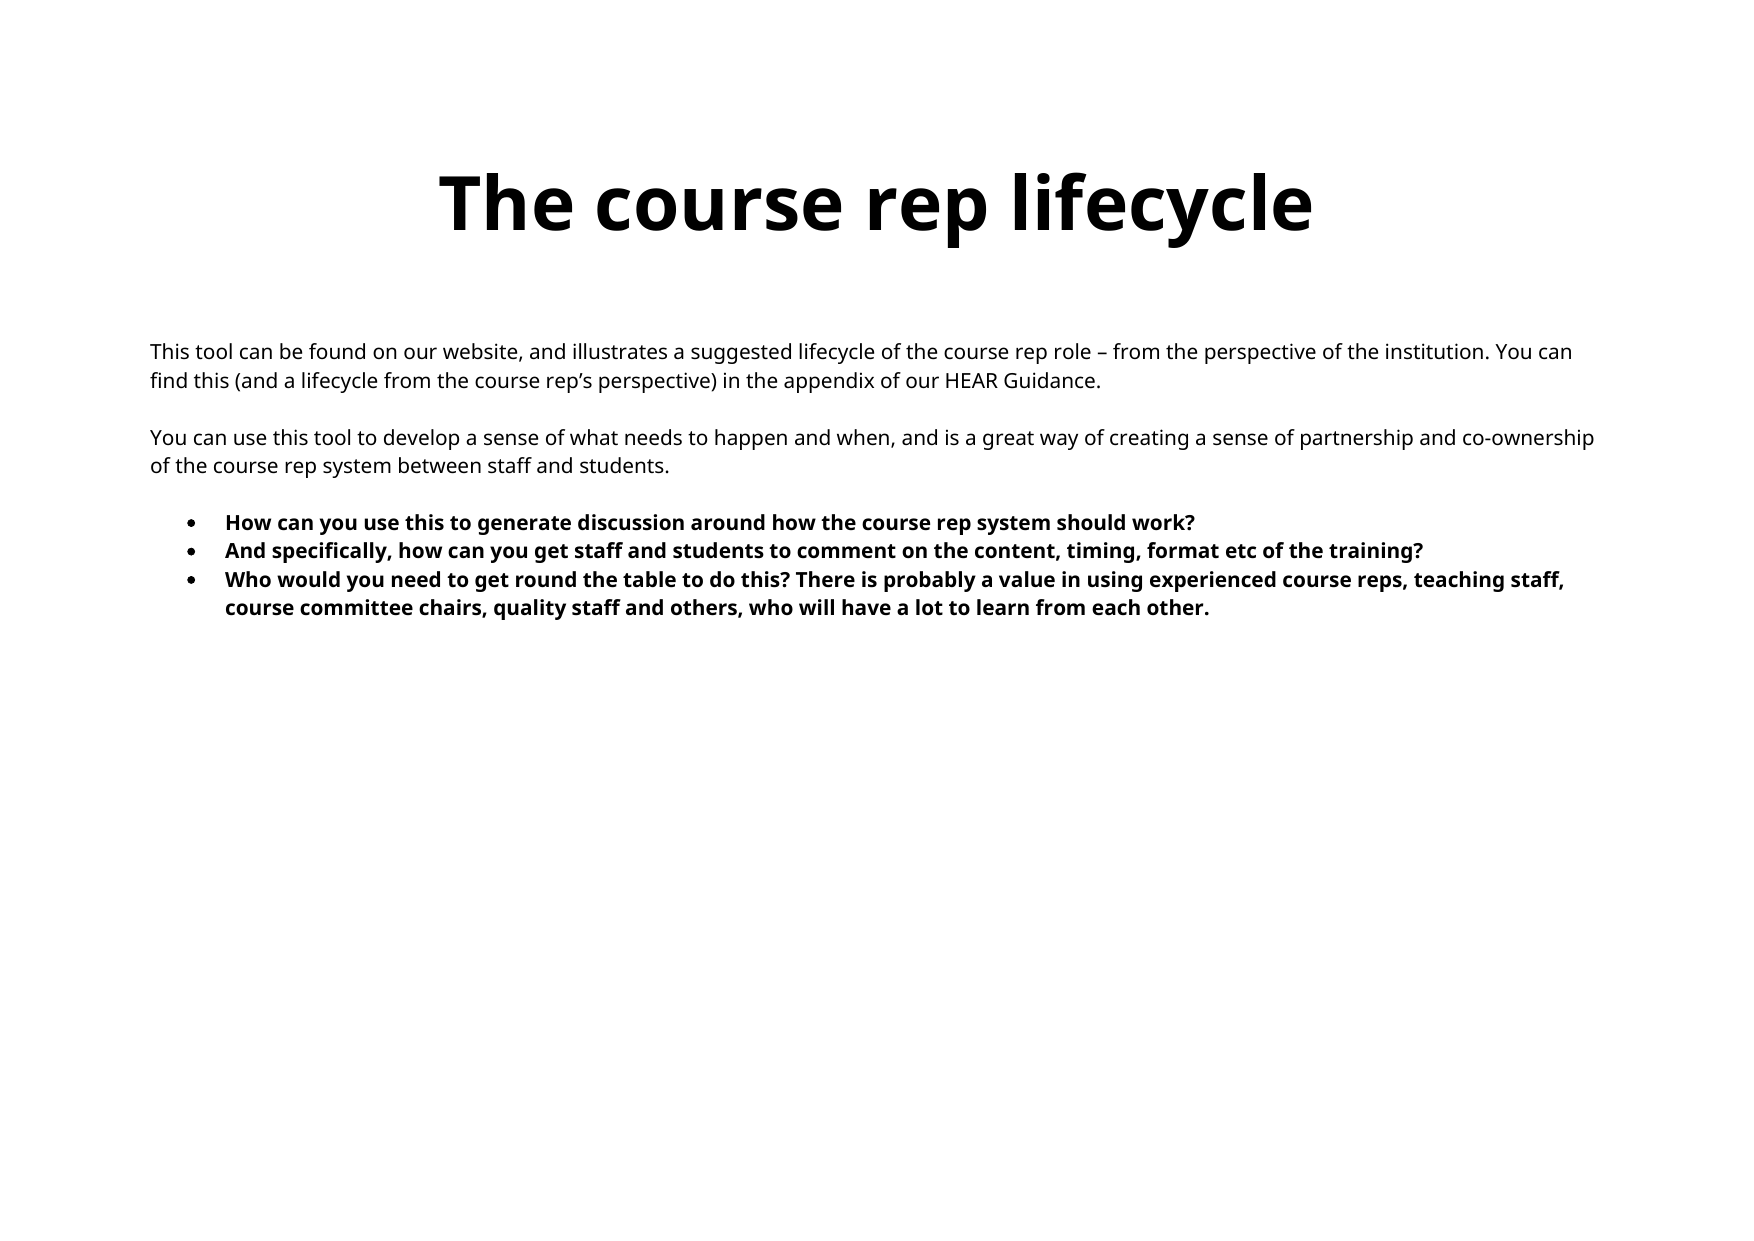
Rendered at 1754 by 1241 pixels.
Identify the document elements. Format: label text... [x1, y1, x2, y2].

text The course rep lifecycle [150, 150, 1604, 252]
list And specifically, how can you get staff and students to comment on the content, timing, format etc of the training? [187, 537, 1604, 565]
text You can use this tool to develop a sense of what needs to happen and when, and is a great way of creating a sense of partnership and co-ownership of the course rep system between staff and students. [150, 423, 1604, 480]
list How can you use this to generate discussion around how the course rep system should work? [187, 508, 1604, 537]
list Who would you need to get round the table to do this? There is probably a value in using experienced course reps, teaching staff, course committee chairs, quality staff and others, who will have a lot to learn from each other. [187, 565, 1604, 622]
text This tool can be found on our website, and illustrates a suggested lifecycle of the course rep role – from the perspective of the institution. You can find this (and a lifecycle from the course rep’s perspective) in the appendix of our HEAR Guidance. [150, 337, 1604, 394]
